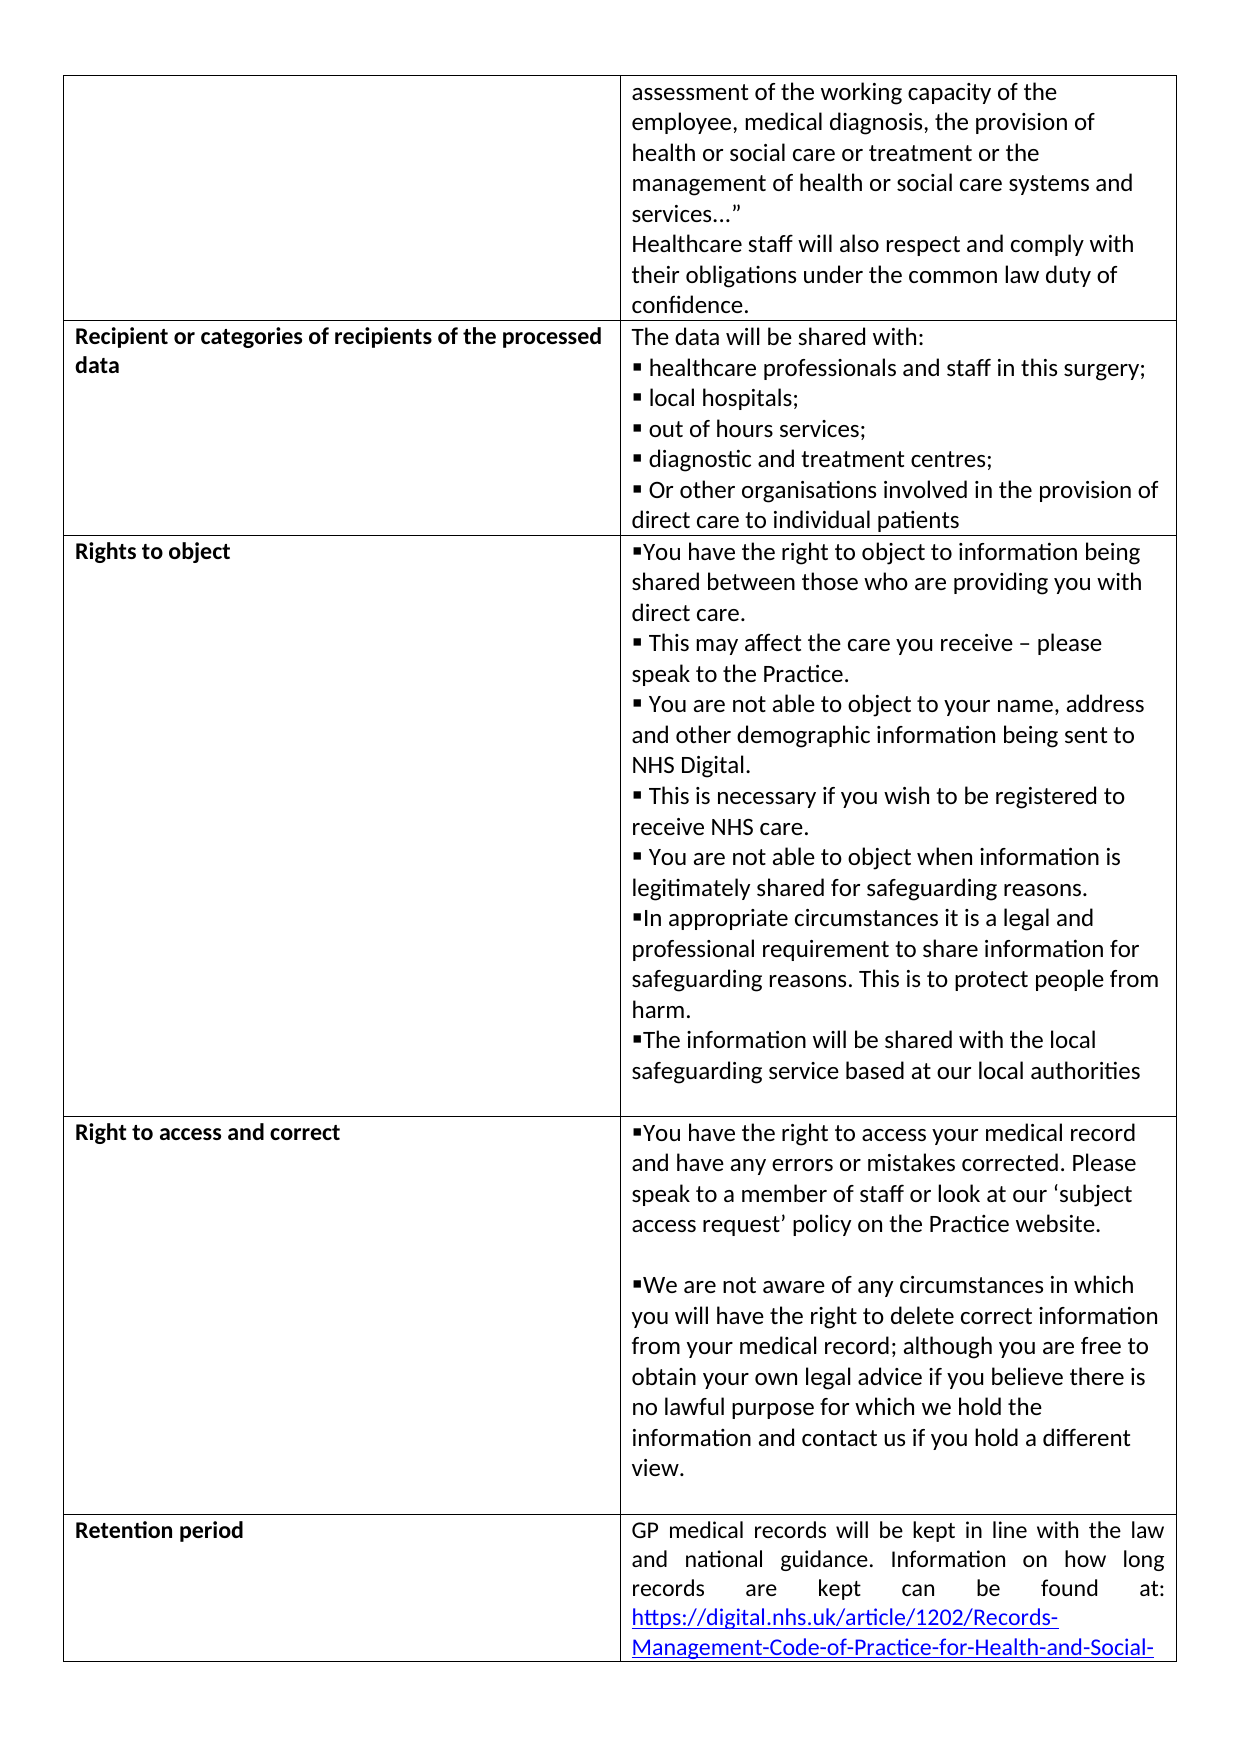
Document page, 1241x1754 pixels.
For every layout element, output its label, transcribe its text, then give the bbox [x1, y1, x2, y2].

table_cell Right to access and correct [64, 1117, 620, 1514]
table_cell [64, 76, 620, 320]
table_cell The data will be shared with: healthcare professionals and staff in this surgery; local hospitals; out of hours services; diagnostic and treatment centres; Or other organisations involved in the provision of direct care to individual patients [621, 321, 1176, 535]
table_cell You have the right to access your medical record and have any errors or mistakes corrected. Please speak to a member of staff or look at our ‘subject access request’ policy on the Practice website. We are not aware of any circumstances in which you will have the right to delete correct information from your medical record; although you are free to obtain your own legal advice if you believe there is no lawful purpose for which we hold the information and contact us if you hold a different view. [621, 1117, 1176, 1514]
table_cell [621, 76, 1176, 320]
table_cell Rights to object [64, 536, 620, 1116]
table_cell Retention period [64, 1515, 620, 1661]
table_cell Recipient or categories of recipients of the processed data [64, 321, 620, 535]
table_cell You have the right to object to information being shared between those who are providing you with direct care. This may affect the care you receive – please speak to the Practice. You are not able to object to your name, address and other demographic information being sent to NHS Digital. This is necessary if you wish to be registered to receive NHS care. You are not able to object when information is legitimately shared for safeguarding reasons. In appropriate circumstances it is a legal and professional requirement to share information for safeguarding reasons. This is to protect people from harm. The information will be shared with the local safeguarding service based at our local authorities [621, 536, 1176, 1116]
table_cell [621, 1515, 1176, 1661]
